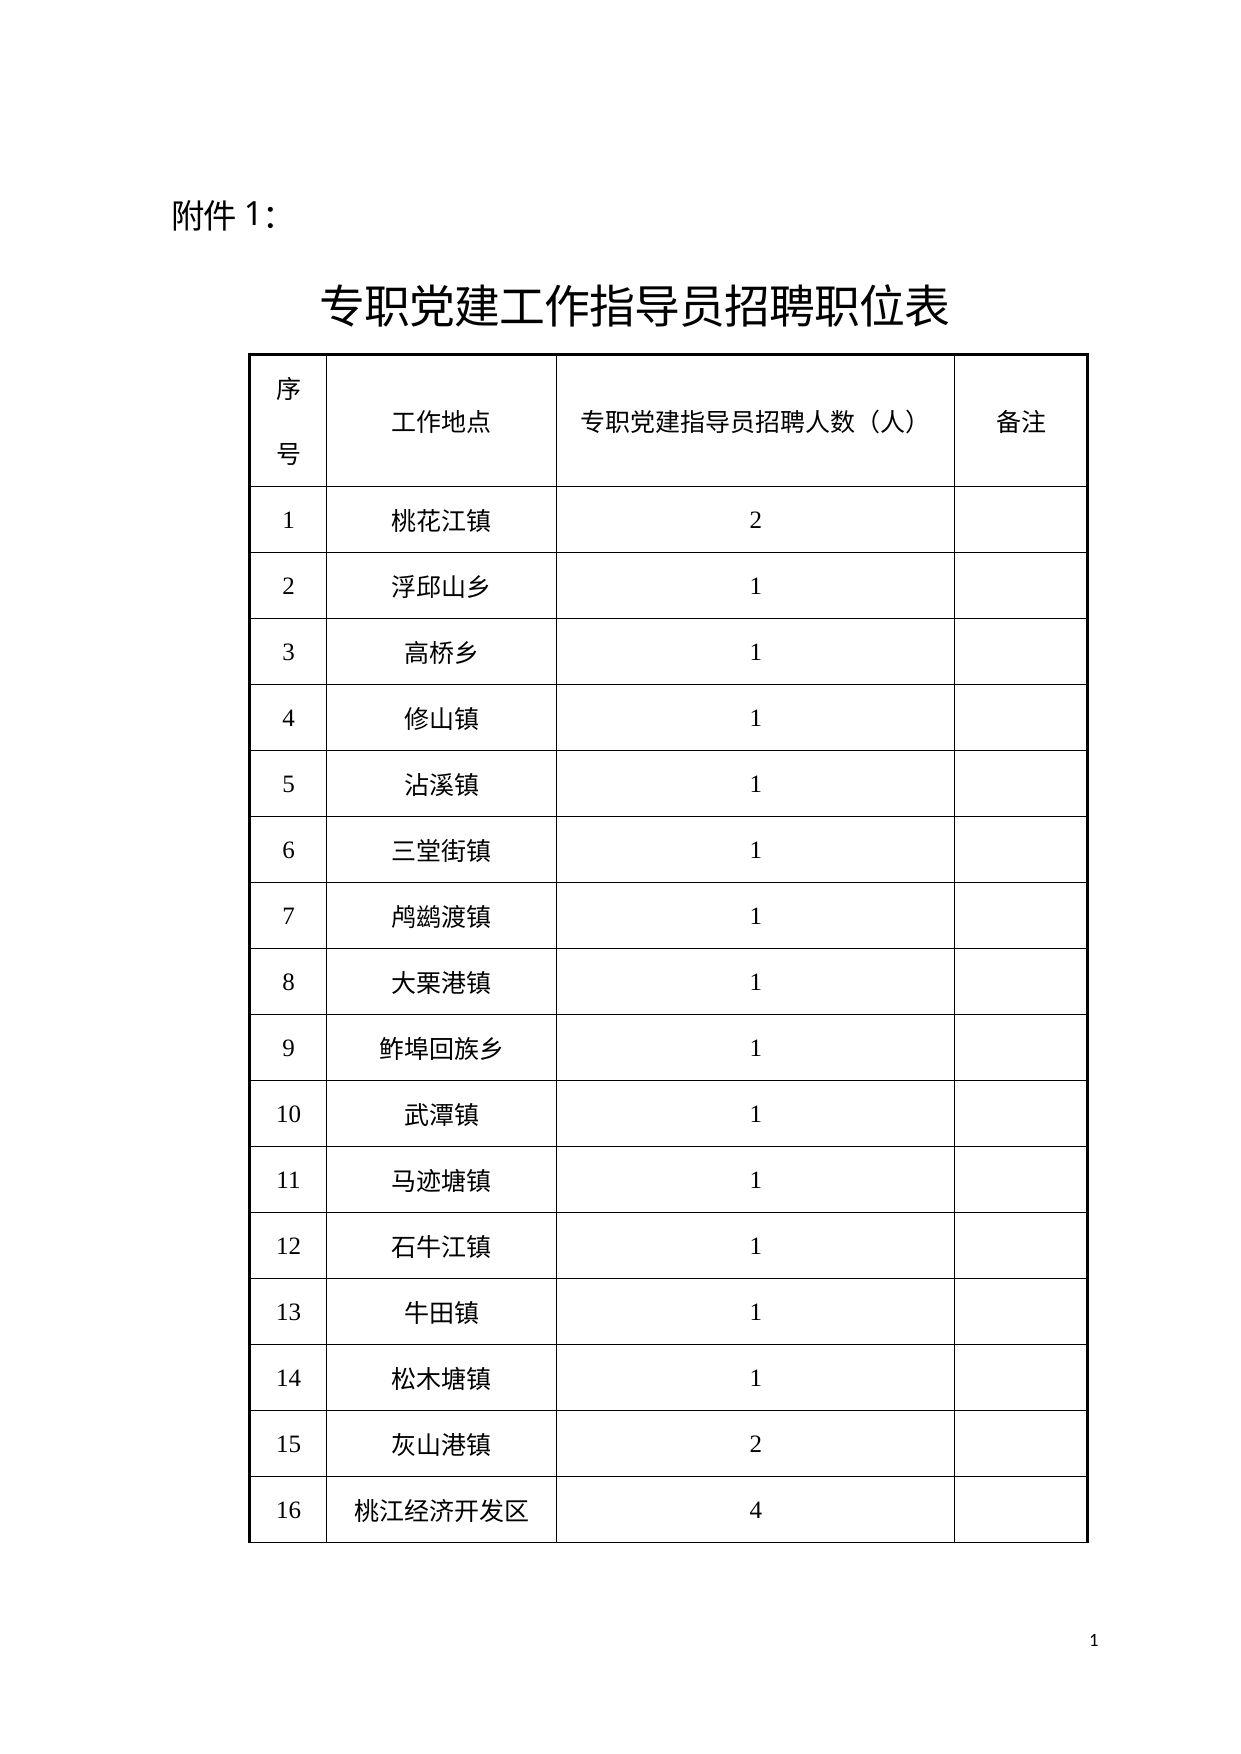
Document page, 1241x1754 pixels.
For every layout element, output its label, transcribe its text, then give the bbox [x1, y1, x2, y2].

table_cell [955, 487, 1086, 552]
table_header 工作地点 [327, 356, 556, 486]
table_cell [955, 949, 1086, 1014]
table_cell 1 [557, 619, 954, 684]
table_cell 松木塘镇 [327, 1345, 556, 1410]
table_cell 11 [251, 1147, 326, 1212]
table_cell 桃花江镇 [327, 487, 556, 552]
table_cell 大栗港镇 [327, 949, 556, 1014]
table_cell 浮邱山乡 [327, 553, 556, 618]
table_cell 2 [557, 1411, 954, 1476]
table_header 备注 [955, 356, 1086, 486]
table_cell 14 [251, 1345, 326, 1410]
table_cell 1 [557, 553, 954, 618]
table_cell 高桥乡 [327, 619, 556, 684]
table_cell [955, 1411, 1086, 1476]
table_cell 7 [251, 883, 326, 948]
table_cell 沾溪镇 [327, 751, 556, 816]
table_cell 3 [251, 619, 326, 684]
table_cell 修山镇 [327, 685, 556, 750]
table_cell [955, 883, 1086, 948]
table_cell 12 [251, 1213, 326, 1278]
table_cell 13 [251, 1279, 326, 1344]
table_cell 石牛江镇 [327, 1213, 556, 1278]
table_cell 1 [557, 949, 954, 1014]
text 专职党建工作指导员招聘职位表 [171, 255, 1098, 352]
table_cell 1 [557, 1147, 954, 1212]
table_cell 鸬鹚渡镇 [327, 883, 556, 948]
table_cell [955, 1213, 1086, 1278]
table_cell 三堂街镇 [327, 817, 556, 882]
text 附件1： [171, 190, 1098, 255]
table_cell 6 [251, 817, 326, 882]
table_cell 2 [557, 487, 954, 552]
table_cell 1 [557, 1345, 954, 1410]
table_cell [955, 1477, 1086, 1542]
table_cell 16 [251, 1477, 326, 1542]
table_cell [955, 619, 1086, 684]
table_header 序 号 [251, 356, 326, 486]
table_cell 2 [251, 553, 326, 618]
table_cell 4 [557, 1477, 954, 1542]
table_cell [955, 1015, 1086, 1080]
table_cell 9 [251, 1015, 326, 1080]
table_cell 1 [557, 817, 954, 882]
table_cell 1 [557, 751, 954, 816]
table_cell 鲊埠回族乡 [327, 1015, 556, 1080]
table_cell 5 [251, 751, 326, 816]
table_cell 武潭镇 [327, 1081, 556, 1146]
table_cell 15 [251, 1411, 326, 1476]
table_cell 1 [557, 1213, 954, 1278]
table_cell 1 [557, 685, 954, 750]
table_cell 1 [557, 1015, 954, 1080]
table_cell 10 [251, 1081, 326, 1146]
table_cell 1 [557, 1081, 954, 1146]
table_cell [955, 1147, 1086, 1212]
table_cell 1 [557, 1279, 954, 1344]
table_header 专职党建指导员招聘人数（人） [557, 356, 954, 486]
table_cell [955, 553, 1086, 618]
table_cell [955, 751, 1086, 816]
table_cell [955, 685, 1086, 750]
table_cell 1 [251, 487, 326, 552]
table_cell [955, 1279, 1086, 1344]
table_cell 牛田镇 [327, 1279, 556, 1344]
table_cell 1 [557, 883, 954, 948]
table_cell 桃江经济开发区 [327, 1477, 556, 1542]
table_cell 马迹塘镇 [327, 1147, 556, 1212]
table_cell 4 [251, 685, 326, 750]
table_cell 灰山港镇 [327, 1411, 556, 1476]
table_cell [955, 1345, 1086, 1410]
table_cell [955, 1081, 1086, 1146]
table_cell 8 [251, 949, 326, 1014]
table_cell [955, 817, 1086, 882]
